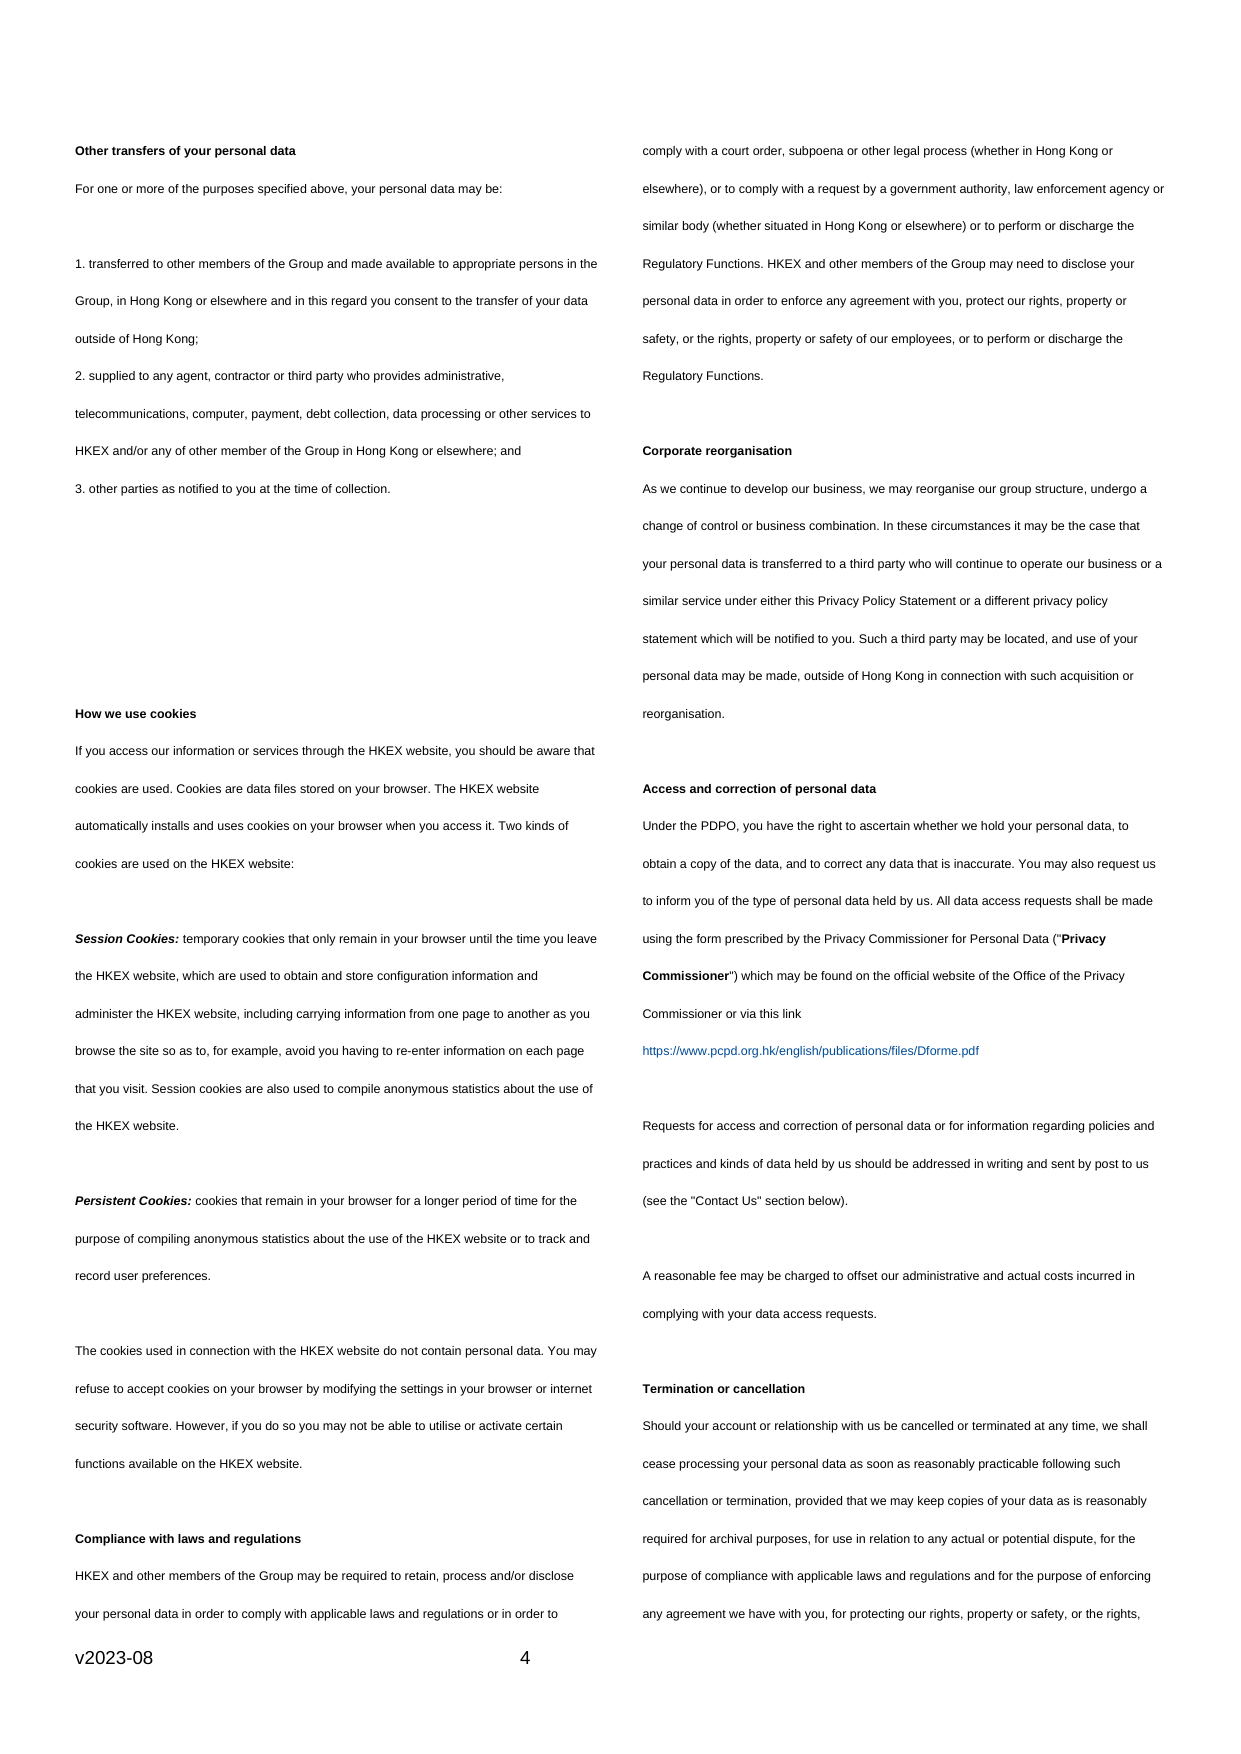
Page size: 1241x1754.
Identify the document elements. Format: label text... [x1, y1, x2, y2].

text Other transfers of your personal data For one or more of the purposes specified above, your personal data may be: 1. transferred to other members of the Group and made available to appropriate persons in the Group, in Hong Kong or elsewhere and in this regard you consent to the transfer of your data outside of Hong Kong; 2. supplied to any agent, contractor or third party who provides administrative, telecommunications, computer, payment, debt collection, data processing or other services to HKEX and/or any of other member of the Group in Hong Kong or elsewhere; and 3. other parties as notified to you at the time of collection. [75, 132, 598, 507]
text Corporate reorganisation As we continue to develop our business, we may reorganise our group structure, undergo a change of control or business combination. In these circumstances it may be the case that your personal data is transferred to a third party who will continue to operate our business or a similar service under either this Privacy Policy Statement or a different privacy policy statement which will be notified to you. Such a third party may be located, and use of your personal data may be made, outside of Hong Kong in connection with such acquisition or reorganisation. [642, 432, 1165, 732]
text Compliance with laws and regulations HKEX and other members of the Group may be required to retain, process and/or disclose your personal data in order to comply with applicable laws and regulations or in order to comply with a court order, subpoena or other legal process (whether in Hong Kong or elsewhere), or to comply with a request by a government authority, law enforcement agency or similar body (whether situated in Hong Kong or elsewhere) or to perform or discharge the Regulatory Functions. HKEX and other members of the Group may need to disclose your personal data in order to enforce any agreement with you, protect our rights, property or safety, or the rights, property or safety of our employees, or to perform or discharge the Regulatory Functions. [75, 1520, 598, 1632]
text How we use cookies If you access our information or services through the HKEX website, you should be aware that cookies are used. Cookies are data files stored on your browser. The HKEX website automatically installs and uses cookies on your browser when you access it. Two kinds of cookies are used on the HKEX website: Session Cookies: temporary cookies that only remain in your browser until the time you leave the HKEX website, which are used to obtain and store configuration information and administer the HKEX website, including carrying information from one page to another as you browse the site so as to, for example, avoid you having to re-enter information on each page that you visit. Session cookies are also used to compile anonymous statistics about the use of the HKEX website. Persistent Cookies: cookies that remain in your browser for a longer period of time for the purpose of compiling anonymous statistics about the use of the HKEX website or to track and record user preferences. The cookies used in connection with the HKEX website do not contain personal data. You may refuse to accept cookies on your browser by modifying the settings in your browser or internet security software. However, if you do so you may not be able to utilise or activate certain functions available on the HKEX website. [75, 695, 598, 1482]
text Compliance with laws and regulations HKEX and other members of the Group may be required to retain, process and/or disclose your personal data in order to comply with applicable laws and regulations or in order to comply with a court order, subpoena or other legal process (whether in Hong Kong or elsewhere), or to comply with a request by a government authority, law enforcement agency or similar body (whether situated in Hong Kong or elsewhere) or to perform or discharge the Regulatory Functions. HKEX and other members of the Group may need to disclose your personal data in order to enforce any agreement with you, protect our rights, property or safety, or the rights, property or safety of our employees, or to perform or discharge the Regulatory Functions. [642, 132, 1165, 395]
text Access and correction of personal data Under the PDPO, you have the right to ascertain whether we hold your personal data, to obtain a copy of the data, and to correct any data that is inaccurate. You may also request us to inform you of the type of personal data held by us. All data access requests shall be made using the form prescribed by the Privacy Commissioner for Personal Data ("Privacy Commissioner") which may be found on the official website of the Office of the Privacy Commissioner or via this link https://www.pcpd.org.hk/english/publications/files/Dforme.pdf Requests for access and correction of personal data or for information regarding policies and practices and kinds of data held by us should be addressed in writing and sent by post to us (see the "Contact Us" section below). A reasonable fee may be charged to offset our administrative and actual costs incurred in complying with your data access requests. [642, 770, 1165, 1332]
